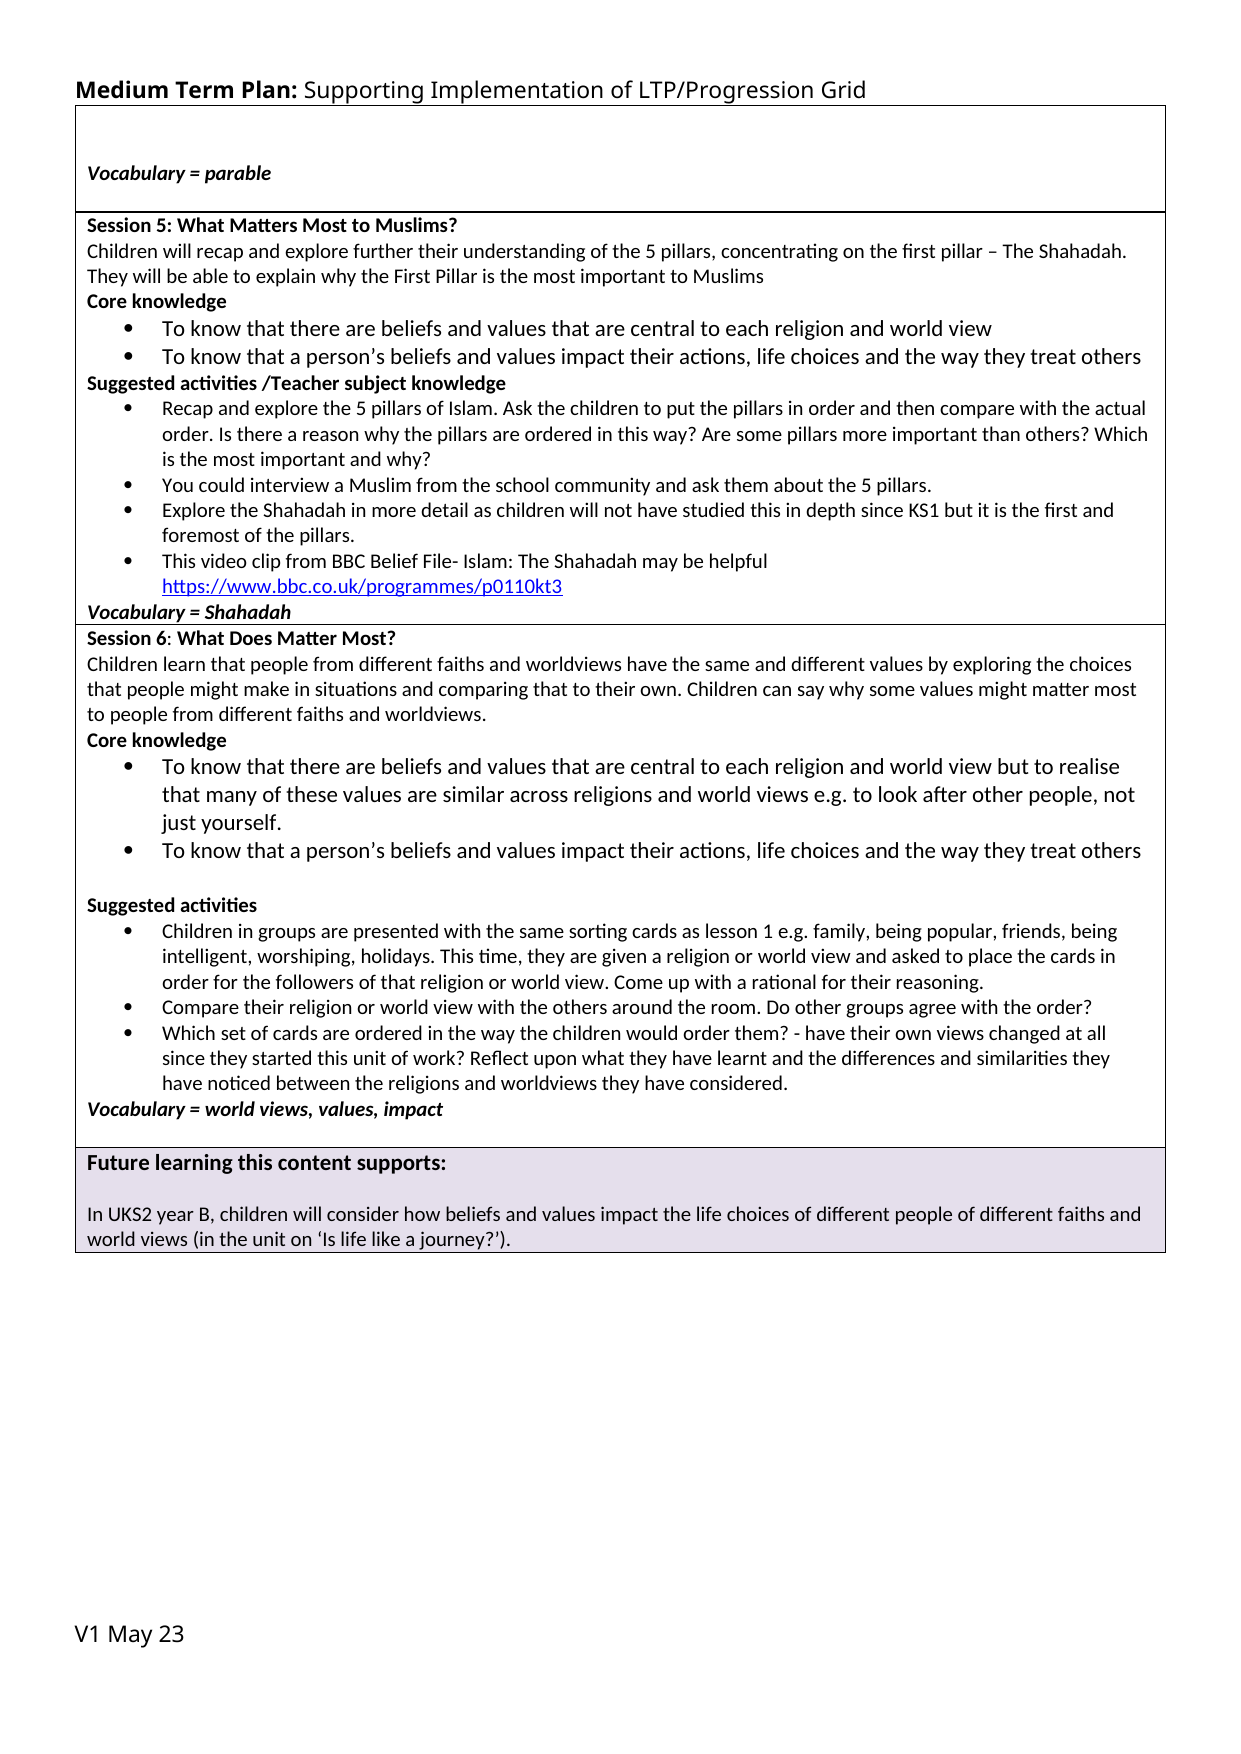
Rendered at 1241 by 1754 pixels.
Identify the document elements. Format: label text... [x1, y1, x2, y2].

table_cell Future learning this content supports: In UKS2 year B, children will consider how beliefs and values impact the life choices of different people of different faiths and world views (in the unit on ‘Is life like a journey?’). [76, 1148, 1165, 1252]
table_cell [76, 106, 1165, 211]
table_cell Session 6: What Does Matter Most? Children learn that people from different faiths and worldviews have the same and different values by exploring the choices that people might make in situations and comparing that to their own. Children can say why some values might matter most to people from different faiths and worldviews. Core knowledge To know that there are beliefs and values that are central to each religion and world view but to realise that many of these values are similar across religions and world views e.g. to look after other people, not just yourself. To know that a person’s beliefs and values impact their actions, life choices and the way they treat others Suggested activities Children in groups are presented with the same sorting cards as lesson 1 e.g. family, being popular, friends, being intelligent, worshiping, holidays. This time, they are given a religion or world view and asked to place the cards in order for the followers of that religion or world view. Come up with a rational for their reasoning. Compare their religion or world view with the others around the room. Do other groups agree with the order? Which set of cards are ordered in the way the children would order them? - have their own views changed at all since they started this unit of work? Reflect upon what they have learnt and the differences and similarities they have noticed between the religions and worldviews they have considered. Vocabulary = world views, values, impact [76, 625, 1165, 1147]
table_cell Session 5: What Matters Most to Muslims? Children will recap and explore further their understanding of the 5 pillars, concentrating on the first pillar – The Shahadah. They will be able to explain why the First Pillar is the most important to Muslims Core knowledge To know that there are beliefs and values that are central to each religion and world view To know that a person’s beliefs and values impact their actions, life choices and the way they treat others Suggested activities /Teacher subject knowledge Recap and explore the 5 pillars of Islam. Ask the children to put the pillars in order and then compare with the actual order. Is there a reason why the pillars are ordered in this way? Are some pillars more important than others? Which is the most important and why? You could interview a Muslim from the school community and ask them about the 5 pillars. Explore the Shahadah in more detail as children will not have studied this in depth since KS1 but it is the first and foremost of the pillars. This video clip from BBC Belief File- Islam: The Shahadah may be helpful https://www.bbc.co.uk/programmes/p0110kt3 Vocabulary = Shahadah [76, 213, 1165, 624]
